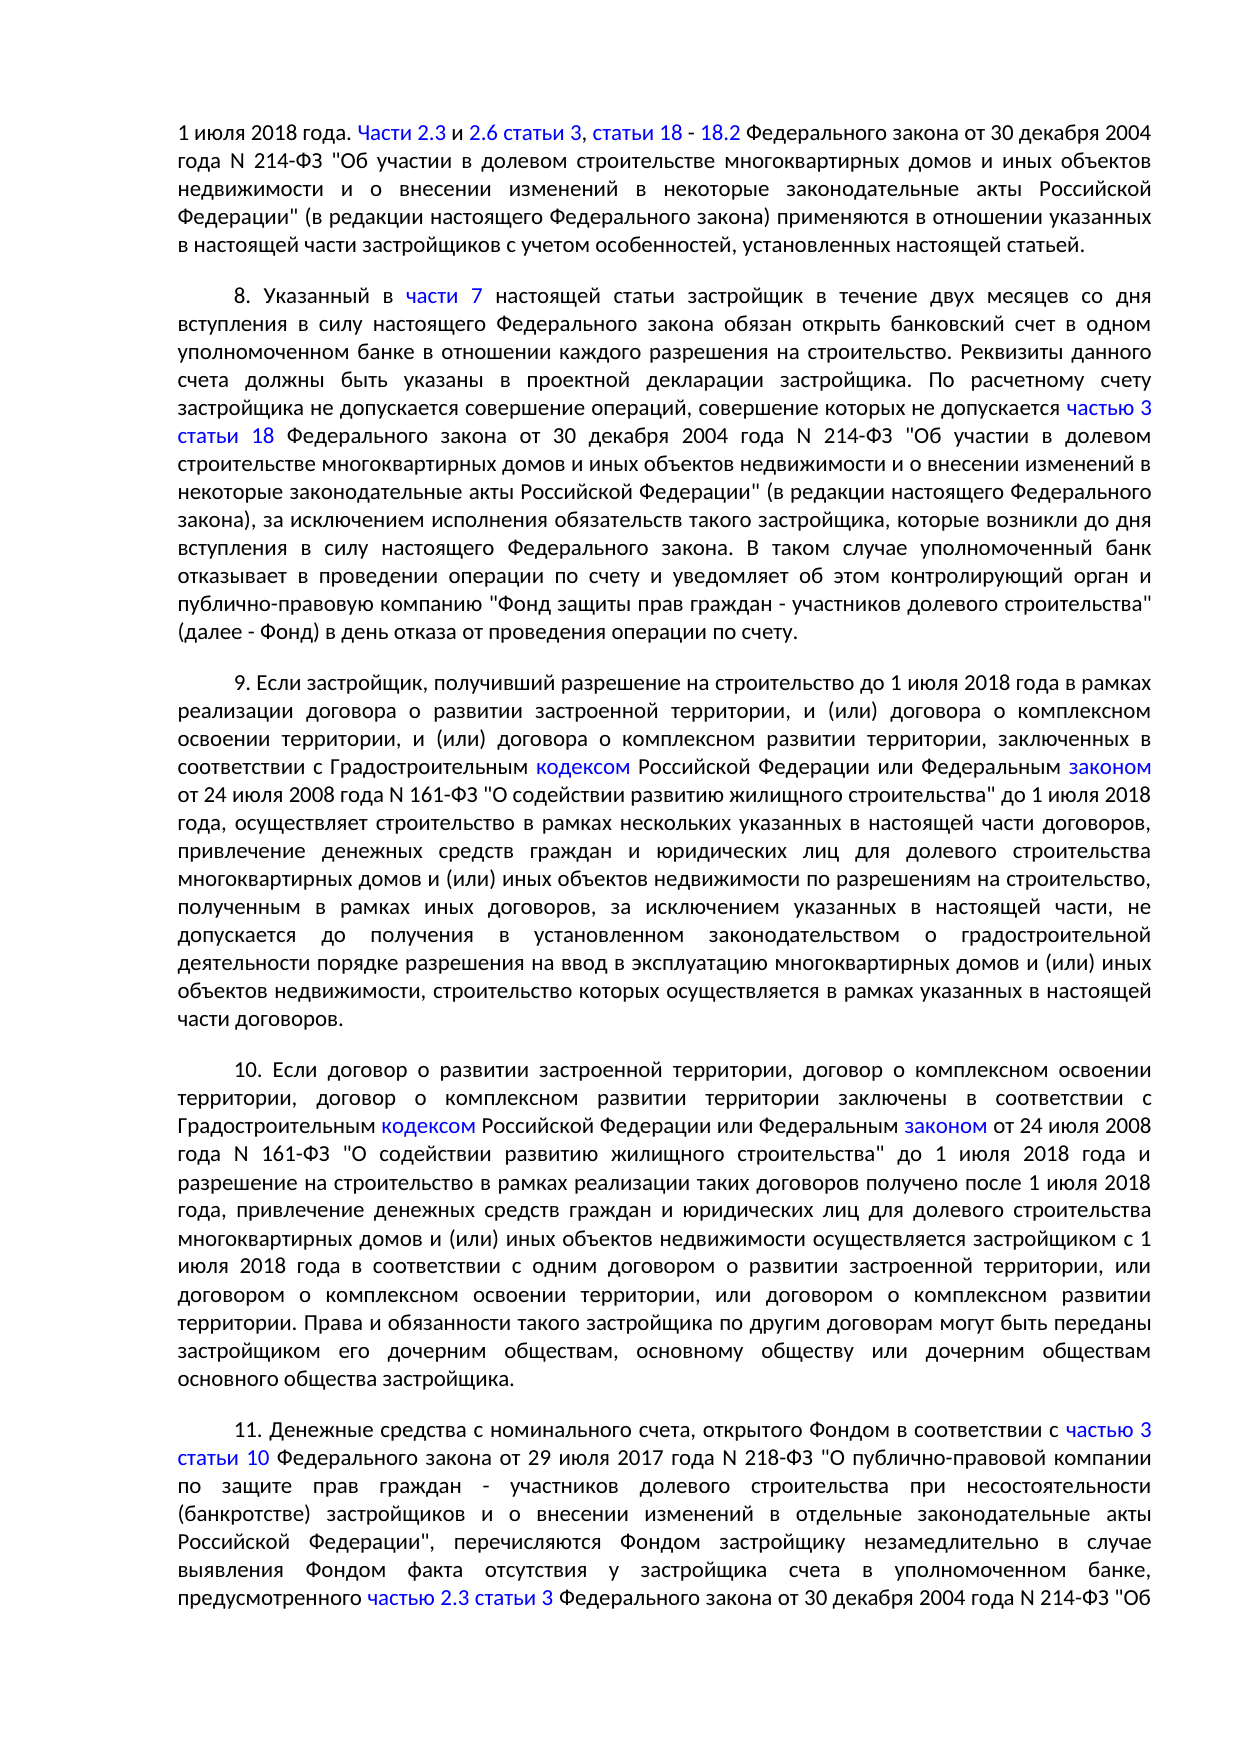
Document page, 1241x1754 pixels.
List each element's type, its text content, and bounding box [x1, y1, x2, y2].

text 9. Если застройщик, получивший разрешение на строительство до 1 июля 2018 года в рамках реализации договора о развитии застроенной территории, и (или) договора о комплексном освоении территории, и (или) договора о комплексном развитии территории, заключенных в соответствии с Градостроительным кодексом Российской Федерации или Федеральным законом от 24 июля 2008 года N 161-ФЗ "О содействии развитию жилищного строительства" до 1 июля 2018 года, осуществляет строительство в рамках нескольких указанных в настоящей части договоров, привлечение денежных средств граждан и юридических лиц для долевого строительства многоквартирных домов и (или) иных объектов недвижимости по разрешениям на строительство, полученным в рамках иных договоров, за исключением указанных в настоящей части, не допускается до получения в установленном законодательством о градостроительной деятельности порядке разрешения на ввод в эксплуатацию многоквартирных домов и (или) иных объектов недвижимости, строительство которых осуществляется в рамках указанных в настоящей части договоров. [177, 668, 1152, 1033]
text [177, 1415, 1152, 1611]
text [177, 118, 1152, 258]
text 10. Если договор о развитии застроенной территории, договор о комплексном освоении территории, договор о комплексном развитии территории заключены в соответствии с Градостроительным кодексом Российской Федерации или Федеральным законом от 24 июля 2008 года N 161-ФЗ "О содействии развитию жилищного строительства" до 1 июля 2018 года и разрешение на строительство в рамках реализации таких договоров получено после 1 июля 2018 года, привлечение денежных средств граждан и юридических лиц для долевого строительства многоквартирных домов и (или) иных объектов недвижимости осуществляется застройщиком с 1 июля 2018 года в соответствии с одним договором о развитии застроенной территории, или договором о комплексном освоении территории, или договором о комплексном развитии территории. Права и обязанности такого застройщика по другим договорам могут быть переданы застройщиком его дочерним обществам, основному обществу или дочерним обществам основного общества застройщика. [177, 1056, 1152, 1392]
text 8. Указанный в части 7 настоящей статьи застройщик в течение двух месяцев со дня вступления в силу настоящего Федерального закона обязан открыть банковский счет в одном уполномоченном банке в отношении каждого разрешения на строительство. Реквизиты данного счета должны быть указаны в проектной декларации застройщика. По расчетному счету застройщика не допускается совершение операций, совершение которых не допускается частью 3 статьи 18 Федерального закона от 30 декабря 2004 года N 214-ФЗ "Об участии в долевом строительстве многоквартирных домов и иных объектов недвижимости и о внесении изменений в некоторые законодательные акты Российской Федерации" (в редакции настоящего Федерального закона), за исключением исполнения обязательств такого застройщика, которые возникли до дня вступления в силу настоящего Федерального закона. В таком случае уполномоченный банк отказывает в проведении операции по счету и уведомляет об этом контролирующий орган и публично-правовую компанию "Фонд защиты прав граждан - участников долевого строительства" (далее - Фонд) в день отказа от проведения операции по счету. [177, 281, 1152, 645]
